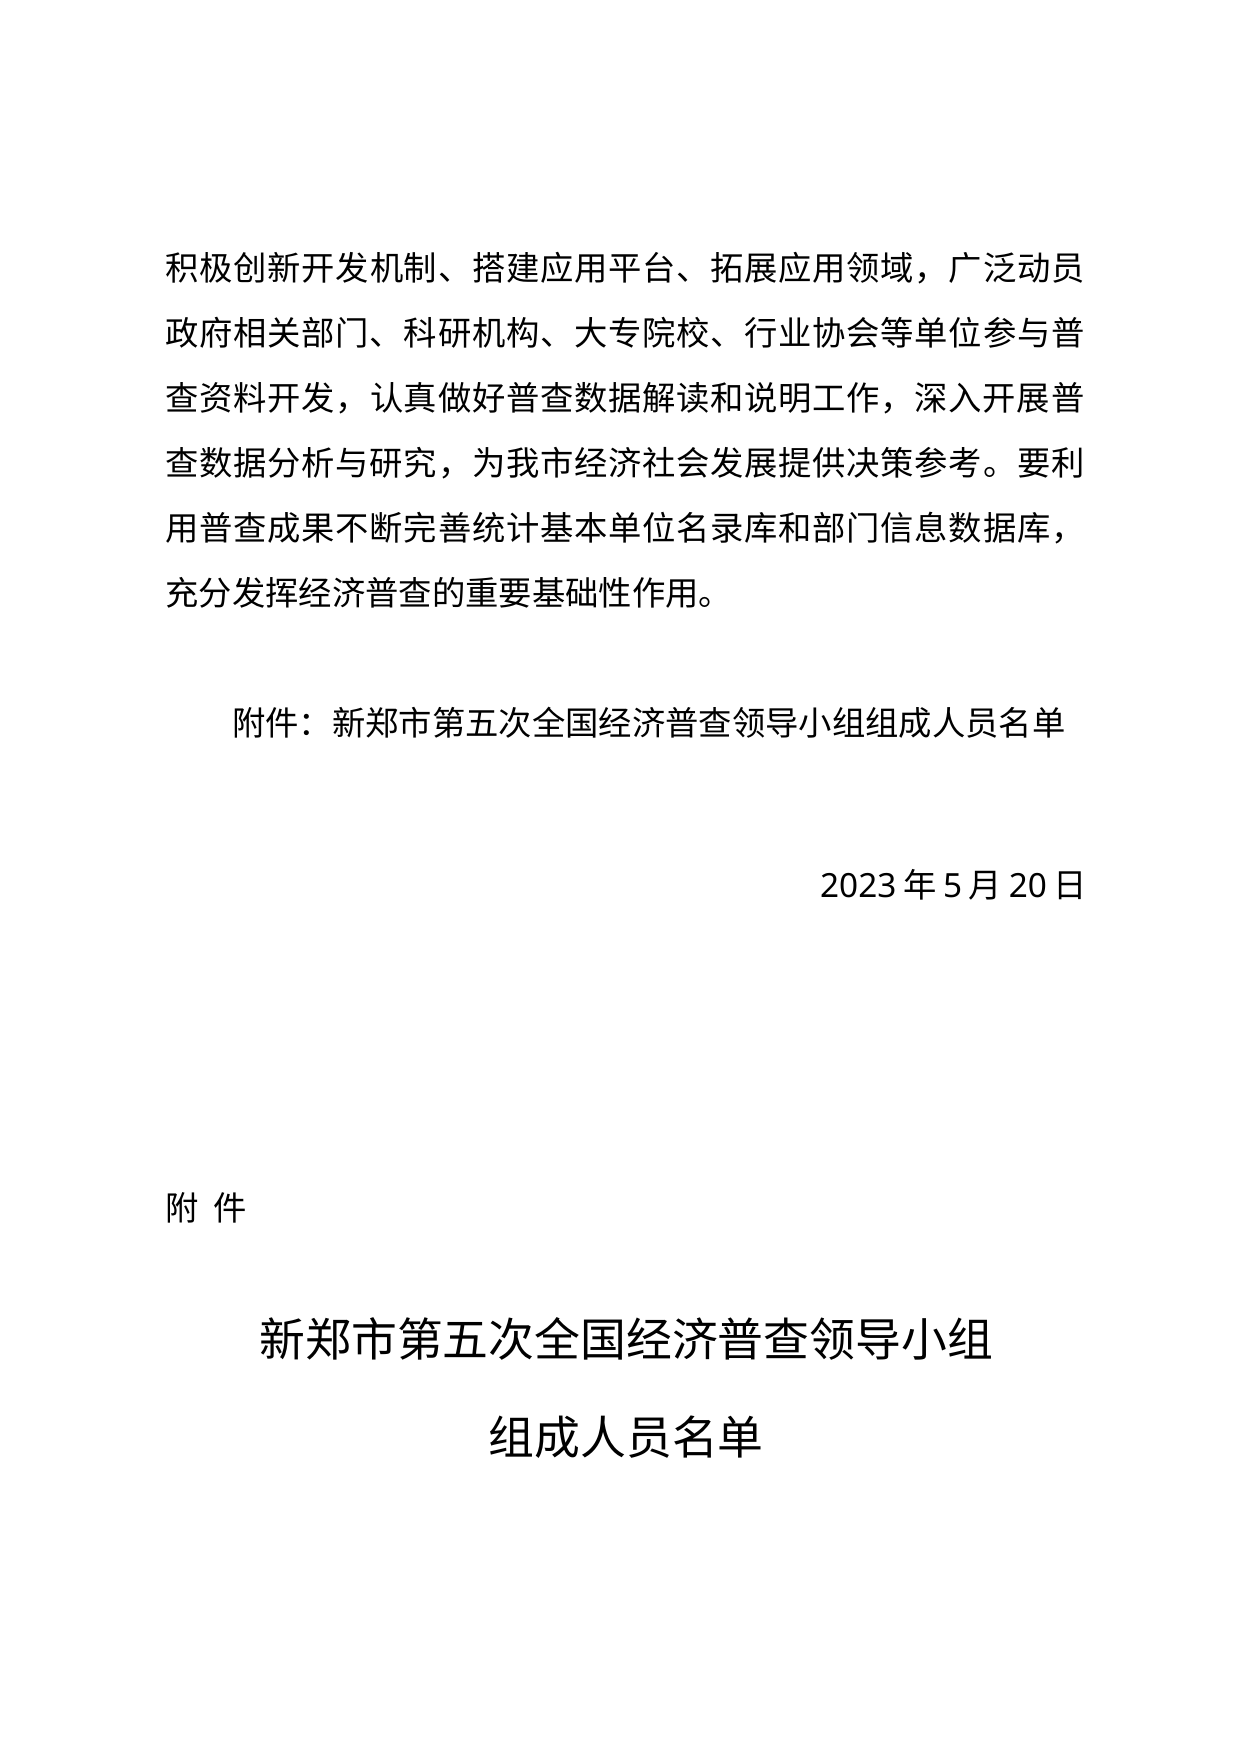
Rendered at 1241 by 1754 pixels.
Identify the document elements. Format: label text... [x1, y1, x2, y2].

text 附 件 [165, 1175, 1087, 1232]
text 附件：新郑市第五次全国经济普查领导小组组成人员名单 [165, 688, 1087, 753]
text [165, 233, 1087, 623]
text 2023年5月20日 [165, 850, 1087, 915]
text 新郑市第五次全国经济普查领导小组 [165, 1288, 1087, 1385]
text 组成人员名单 [165, 1385, 1087, 1483]
